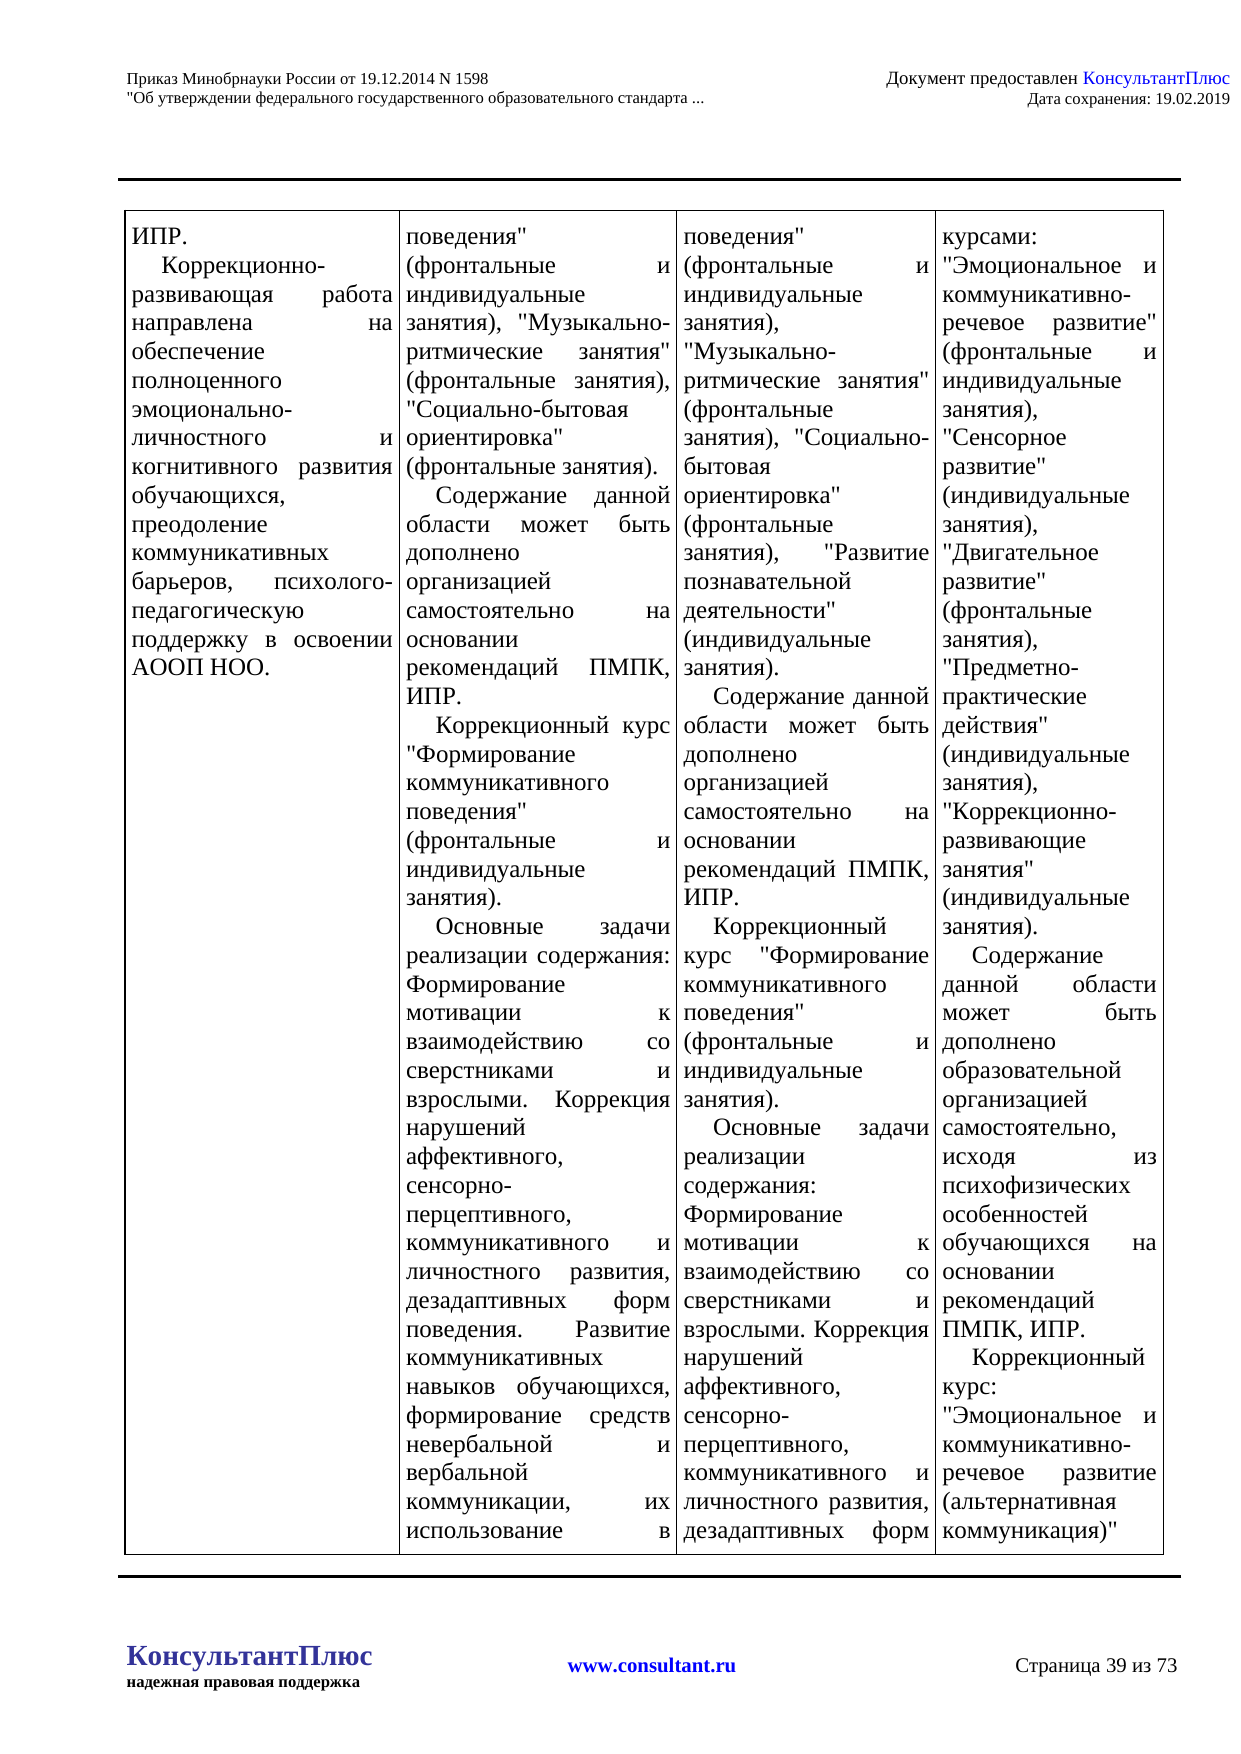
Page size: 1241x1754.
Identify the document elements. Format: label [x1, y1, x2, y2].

table_cell [677, 211, 935, 1554]
table_cell [126, 211, 399, 1554]
table_cell [400, 211, 676, 1554]
table_cell [936, 211, 1163, 1554]
